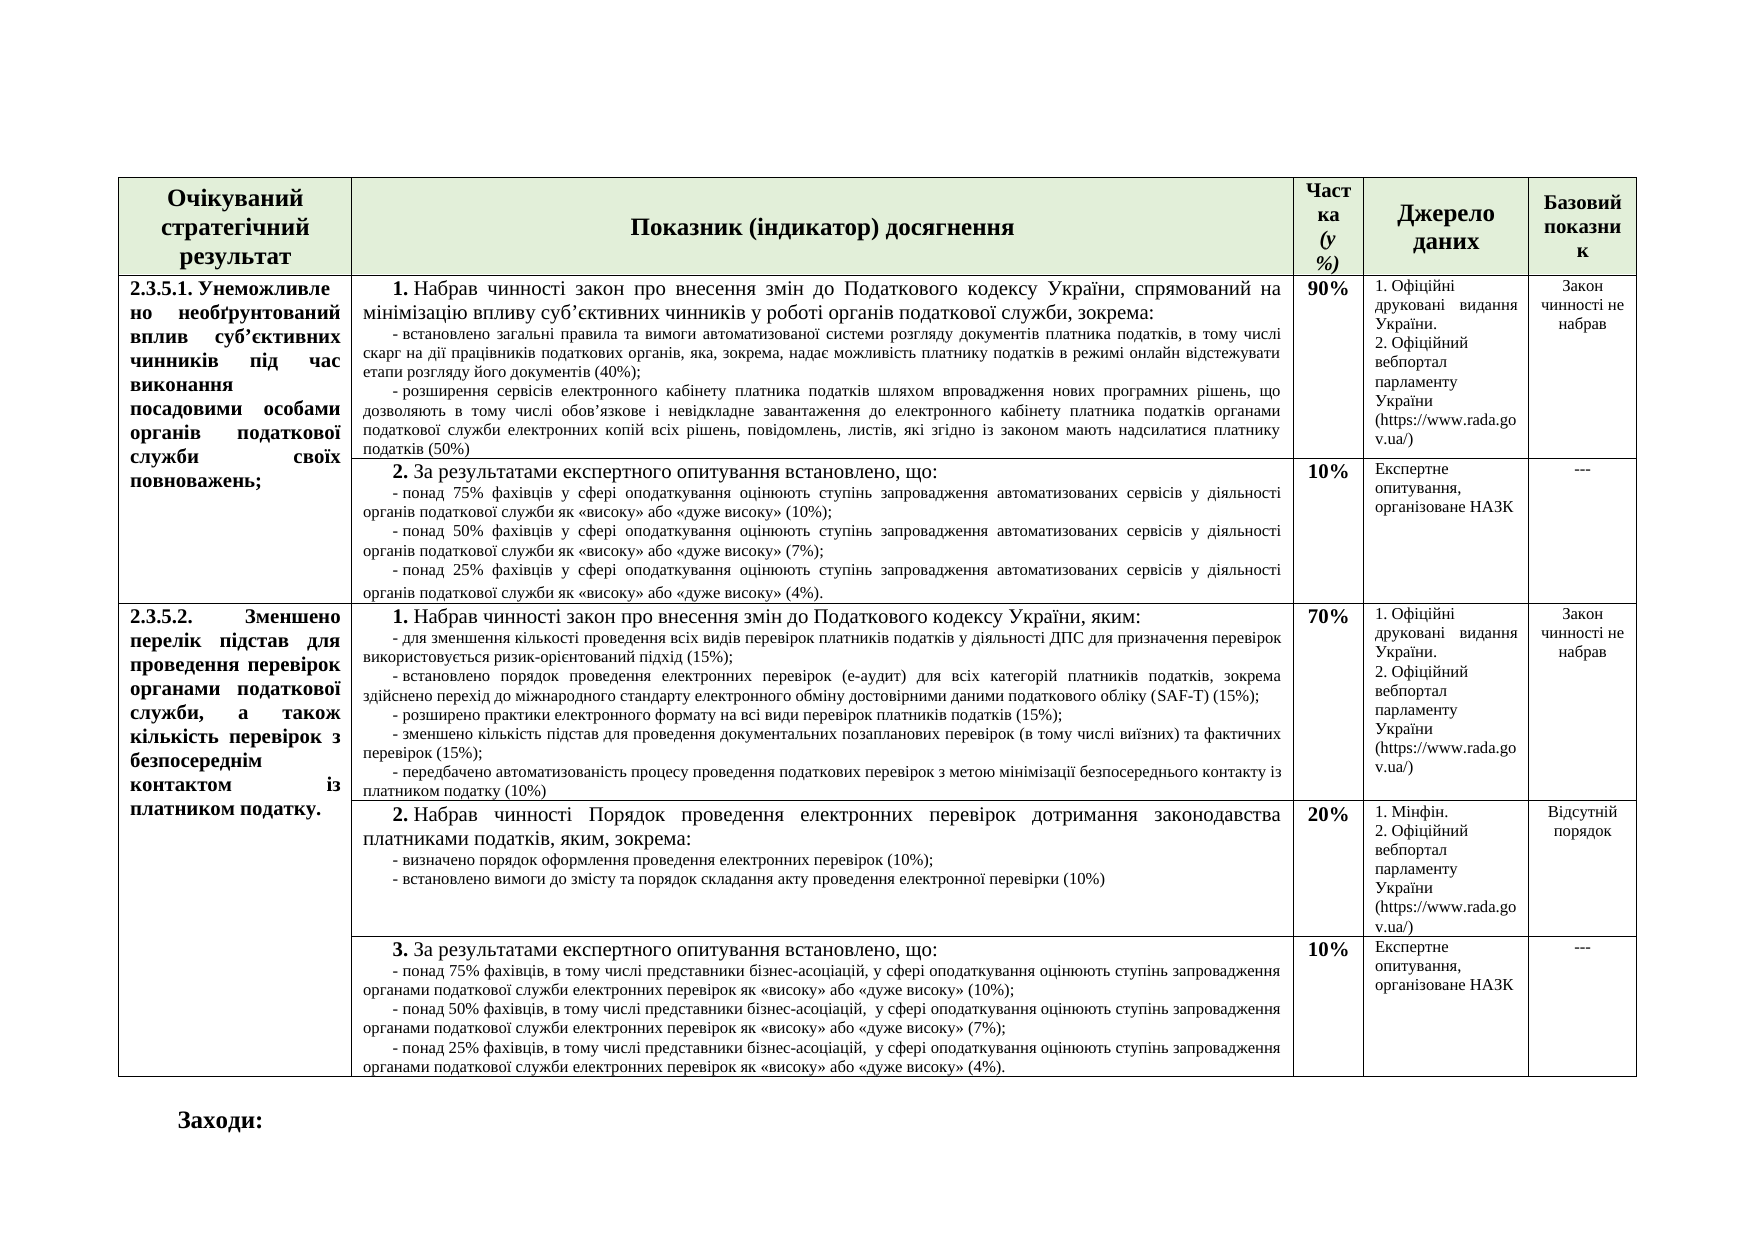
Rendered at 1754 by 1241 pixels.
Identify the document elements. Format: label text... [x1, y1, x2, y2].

table_cell 10% [1294, 459, 1363, 603]
table_cell --- [1529, 937, 1636, 1076]
table_header Очікуваний стратегічний результат [119, 178, 351, 274]
table_header Базовий показник [1529, 178, 1636, 274]
table_cell 2. Набрав чинності Порядок проведення електронних перевірок дотримання законодавства платниками податків, яким, зокрема: - визначено порядок оформлення проведення електронних перевірок (10%); - встановлено вимоги до змісту та порядок складання акту проведення електронної перевірки (10%) [352, 801, 1293, 936]
table_cell Закон чинності не набрав [1529, 276, 1636, 458]
table_cell 1. Набрав чинності закон про внесення змін до Податкового кодексу України, яким: - для зменшення кількості проведення всіх видів перевірок платників податків у діяльності ДПС для призначення перевірок використовується ризик-орієнтований підхід (15%); - встановлено порядок проведення електронних перевірок (е-аудит) для всіх категорій платників податків, зокрема здійснено перехід до міжнародного стандарту електронного обміну достовірними даними податкового обліку (SAF-T) (15%); - розширено практики електронного формату на всі види перевірок платників податків (15%); - зменшено кількість підстав для проведення документальних позапланових перевірок (в тому числі виїзних) та фактичних перевірок (15%); - передбачено автоматизованість процесу проведення податкових перевірок з метою мінімізації безпосереднього контакту із платником податку (10%) [352, 604, 1293, 800]
table_cell --- [1529, 459, 1636, 603]
table_cell 10% [1294, 937, 1363, 1076]
table_header Частка (у %) [1294, 178, 1363, 274]
table_cell 3. За результатами експертного опитування встановлено, що: - понад 75% фахівців, в тому числі представники бізнес-асоціацій, у сфері оподаткування оцінюють ступінь запровадження органами податкової служби електронних перевірок як «високу» або «дуже високу» (10%); - понад 50% фахівців, в тому числі представники бізнес-асоціацій, у сфері оподаткування оцінюють ступінь запровадження органами податкової служби електронних перевірок як «високу» або «дуже високу» (7%); - понад 25% фахівців, в тому числі представники бізнес-асоціацій, у сфері оподаткування оцінюють ступінь запровадження органами податкової служби електронних перевірок як «високу» або «дуже високу» (4%). [352, 937, 1293, 1076]
table_cell 70% [1294, 604, 1363, 800]
table_cell Експертне опитування, організоване НАЗК [1364, 459, 1528, 603]
table_cell 20% [1294, 801, 1363, 936]
table_cell 1. Офіційні друковані видання України. 2. Офіційний вебпортал парламенту України (https://www.rada.gov.ua/) [1364, 604, 1528, 800]
table_cell 1. Мінфін. 2. Офіційний вебпортал парламенту України (https://www.rada.gov.ua/) [1364, 801, 1528, 936]
table_header Джерело даних [1364, 178, 1528, 274]
table_cell 90% [1294, 276, 1363, 458]
table_cell 2. За результатами експертного опитування встановлено, що: - понад 75% фахівців у сфері оподаткування оцінюють ступінь запровадження автоматизованих сервісів у діяльності органів податкової служби як «високу» або «дуже високу» (10%); - понад 50% фахівців у сфері оподаткування оцінюють ступінь запровадження автоматизованих сервісів у діяльності органів податкової служби як «високу» або «дуже високу» (7%); - понад 25% фахівців у сфері оподаткування оцінюють ступінь запровадження автоматизованих сервісів у діяльності органів податкової служби як «високу» або «дуже високу» (4%). [352, 459, 1293, 603]
table_cell Відсутній порядок [1529, 801, 1636, 936]
table_cell Закон чинності не набрав [1529, 604, 1636, 800]
table_cell 1. Офіційні друковані видання України. 2. Офіційний вебпортал парламенту України (https://www.rada.gov.ua/) [1364, 276, 1528, 458]
table_cell 2.3.5.1. Унеможливлено необґрунтований вплив суб’єктивних чинників під час виконання посадовими особами органів податкової служби своїх повноважень; [119, 276, 351, 603]
table_cell 2.3.5.2. Зменшено перелік підстав для проведення перевірок органами податкової служби, а також кількість перевірок з безпосереднім контактом із платником податку. [119, 604, 351, 1076]
table_cell Експертне опитування, організоване НАЗК [1364, 937, 1528, 1076]
text Заходи: [118, 1106, 1636, 1134]
table_cell 1. Набрав чинності закон про внесення змін до Податкового кодексу України, спрямований на мінімізацію впливу суб’єктивних чинників у роботі органів податкової служби, зокрема: - встановлено загальні правила та вимоги автоматизованої системи розгляду документів платника податків, в тому числі скарг на дії працівників податкових органів, яка, зокрема, надає можливість платнику податків в режимі онлайн відстежувати етапи розгляду його документів (40%); - розширення сервісів електронного кабінету платника податків шляхом впровадження нових програмних рішень, що дозволяють в тому числі обов’язкове і невідкладне завантаження до електронного кабінету платника податків органами податкової служби електронних копій всіх рішень, повідомлень, листів, які згідно із законом мають надсилатися платнику податків (50%) [352, 276, 1293, 458]
table_header Показник (індикатор) досягнення [352, 178, 1293, 274]
